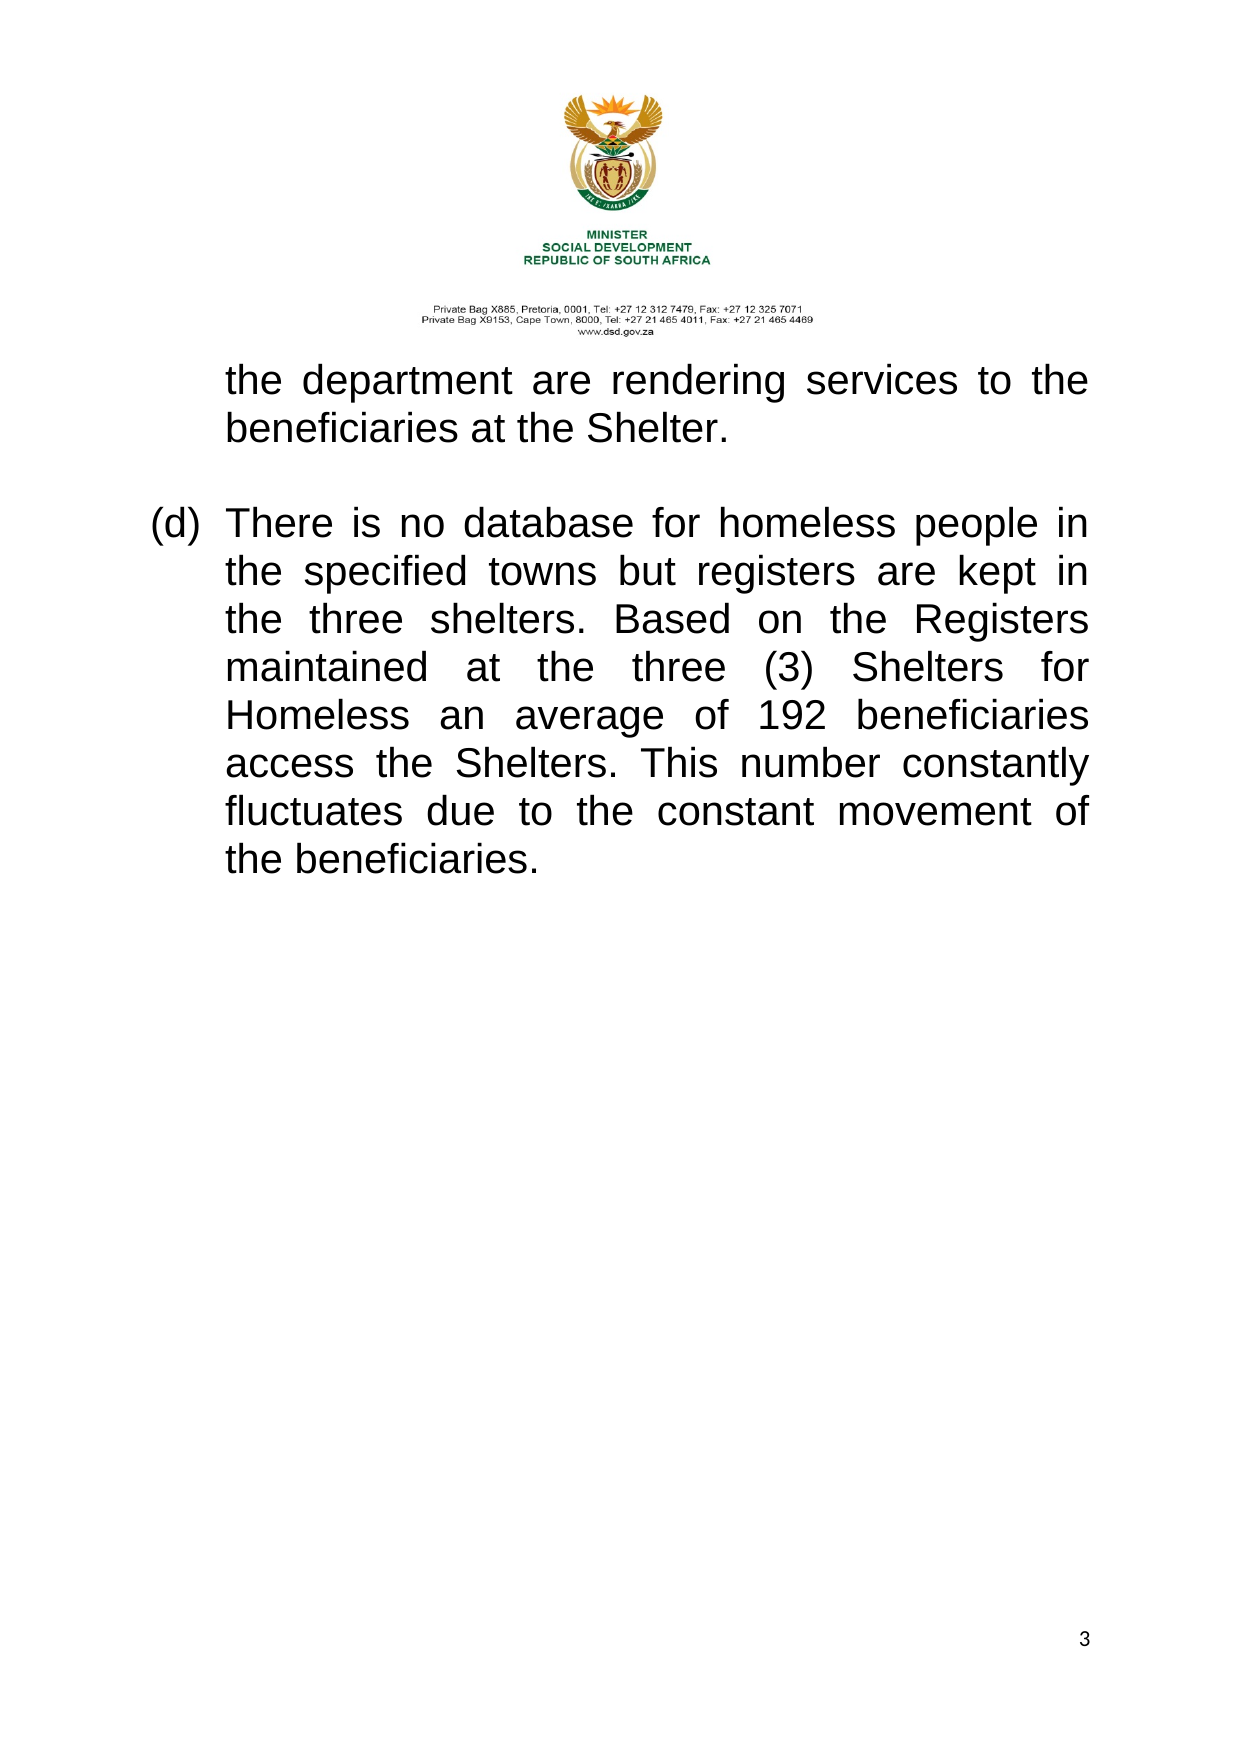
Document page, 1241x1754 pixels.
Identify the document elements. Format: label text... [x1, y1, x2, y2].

text (d) There is no database for homeless people in the specified towns but registers are kept in the three shelters. Based on the Registers maintained at the three (3) Shelters for Homeless an average of 192 beneficiaries access the Shelters. This number constantly fluctuates due to the constant movement of the beneficiaries. [150, 499, 1090, 882]
picture [280, 73, 960, 356]
